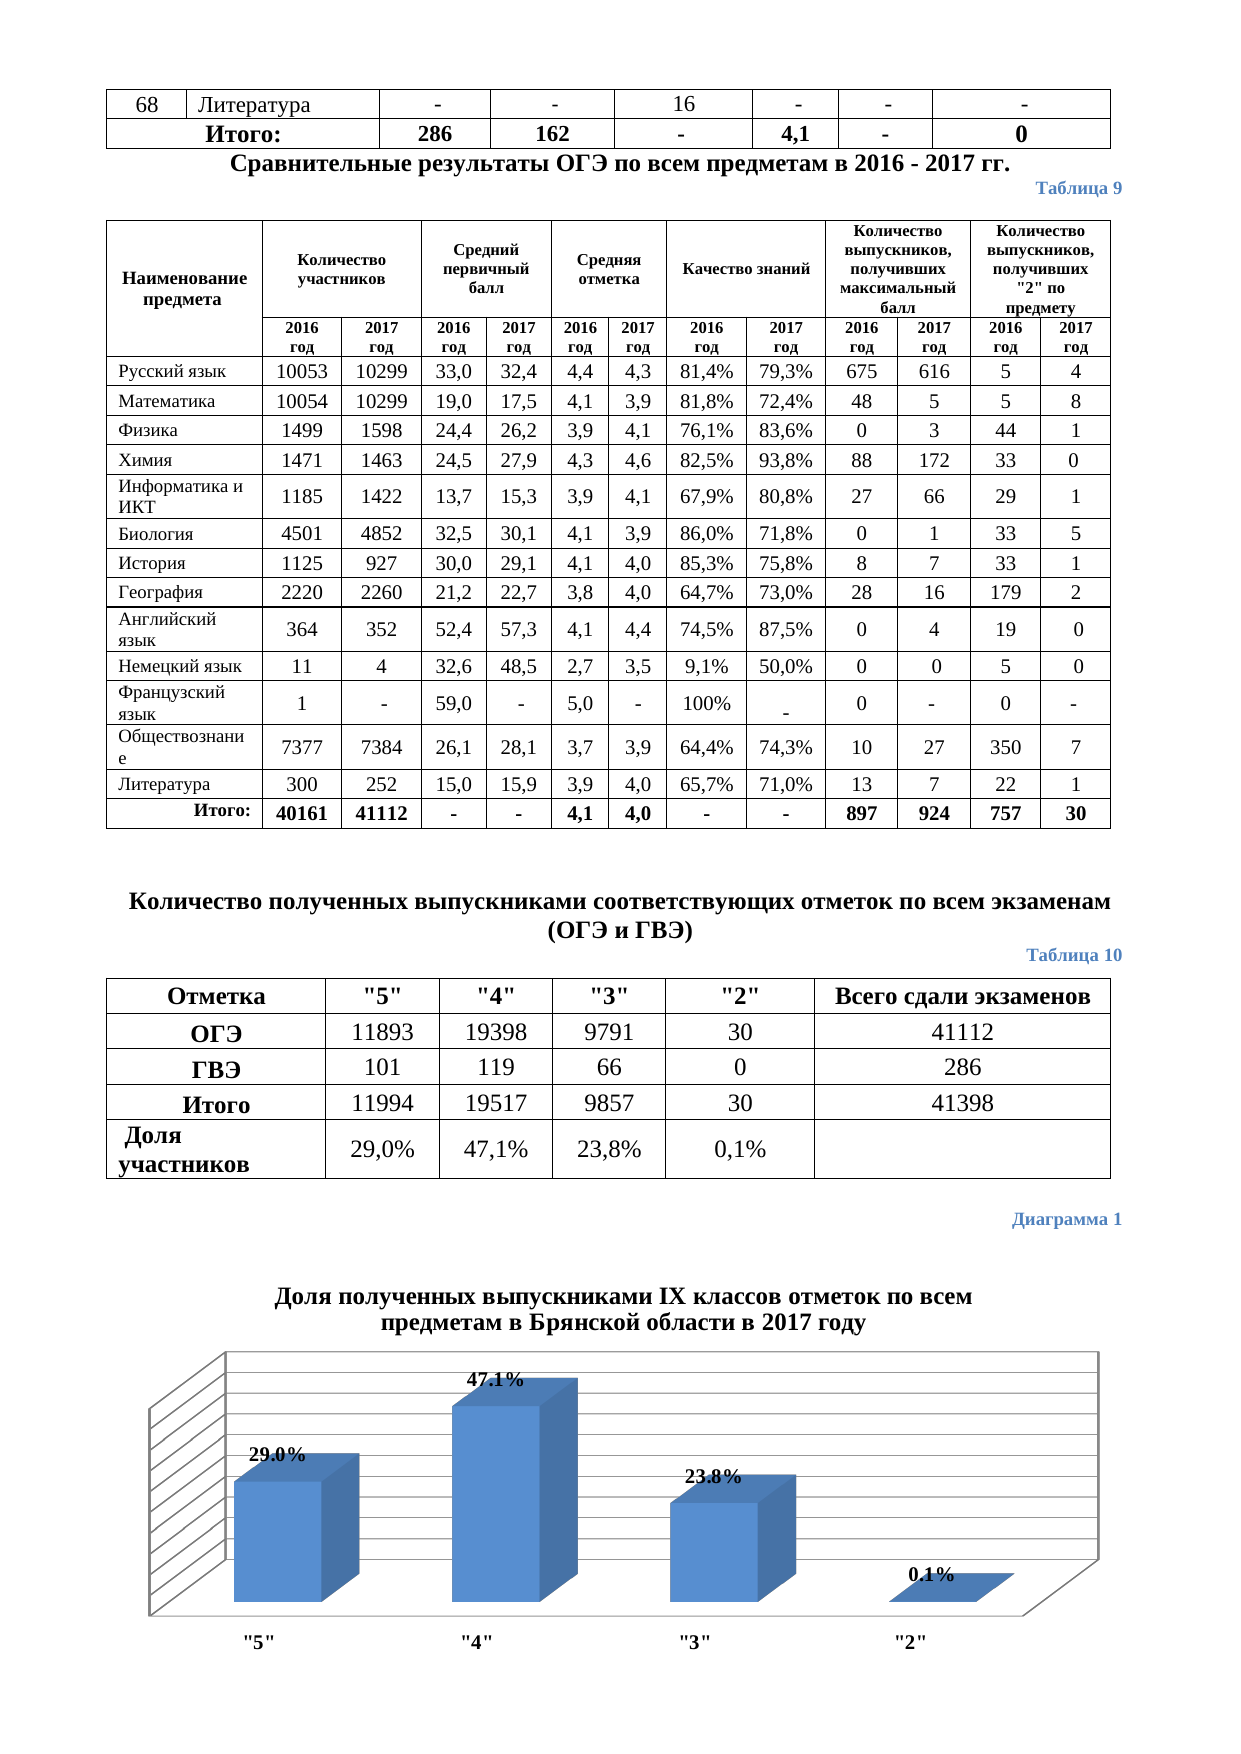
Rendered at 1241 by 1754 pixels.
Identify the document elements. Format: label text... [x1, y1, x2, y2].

table_header "4" [440, 979, 552, 1013]
table_cell 4501 [263, 519, 341, 547]
table_cell 0 [666, 1049, 814, 1084]
table_cell [815, 1120, 1110, 1178]
table_cell 162 [491, 119, 614, 147]
table_cell 8 [1041, 386, 1110, 415]
table_cell 4,0 [609, 799, 666, 827]
table_header Средний первичный балл [422, 221, 551, 317]
table_cell 3,9 [609, 386, 666, 415]
table_cell 300 [263, 770, 341, 798]
table_cell 1598 [342, 416, 421, 444]
table_cell 21,2 [422, 578, 486, 606]
table_cell - [1041, 681, 1110, 724]
table_cell 33,0 [422, 357, 486, 385]
table_cell 0 [826, 608, 897, 651]
table_cell 1422 [342, 475, 421, 518]
table_cell 41112 [815, 1014, 1110, 1048]
table_cell 0 [826, 519, 897, 547]
table_cell 2016 год [826, 318, 897, 356]
table_cell 16 [615, 90, 752, 118]
table_cell Обществознание [107, 725, 262, 768]
table_cell 81,8% [667, 386, 746, 415]
table_cell 24,5 [422, 445, 486, 474]
table_cell 1185 [263, 475, 341, 518]
table_cell 252 [342, 770, 421, 798]
table_cell 59,0 [422, 681, 486, 724]
table_cell 9791 [553, 1014, 665, 1048]
table_cell 4,3 [609, 357, 666, 385]
table_cell 93,8% [747, 445, 825, 474]
table_cell 352 [342, 608, 421, 651]
table_cell 67,9% [667, 475, 746, 518]
table_cell 10053 [263, 357, 341, 385]
table_cell 4,1 [609, 416, 666, 444]
table_cell 23,8% [553, 1120, 665, 1178]
table_cell 350 [971, 725, 1040, 768]
table_cell 30,1 [487, 519, 551, 547]
table_cell - [753, 90, 838, 118]
table_cell 172 [898, 445, 970, 474]
table_cell 48 [826, 386, 897, 415]
table_cell 4 [1041, 357, 1110, 385]
table_cell 4,4 [609, 608, 666, 651]
table_cell 101 [326, 1049, 439, 1084]
table_cell 0 [1041, 608, 1110, 651]
table_cell 1 [1041, 416, 1110, 444]
table_cell 19517 [440, 1085, 552, 1119]
table_cell 30 [666, 1085, 814, 1119]
table_cell 3,8 [552, 578, 608, 606]
table_cell 10299 [342, 357, 421, 385]
table_cell 1499 [263, 416, 341, 444]
table_cell 2260 [342, 578, 421, 606]
table_cell 57,3 [487, 608, 551, 651]
table_cell 7 [898, 549, 970, 577]
table_cell 41112 [342, 799, 421, 827]
table_cell 82,5% [667, 445, 746, 474]
table_cell - [747, 681, 825, 724]
table_cell 33 [971, 519, 1040, 547]
table_cell 7384 [342, 725, 421, 768]
table_cell 0 [933, 119, 1110, 147]
table_cell 76,1% [667, 416, 746, 444]
table_cell 72,4% [747, 386, 825, 415]
table_cell 286 [815, 1049, 1110, 1084]
table_cell 2016 год [422, 318, 486, 356]
table_cell 1 [1041, 549, 1110, 577]
table_cell - [839, 119, 932, 147]
table_cell Английский язык [107, 608, 262, 651]
table_cell 71,8% [747, 519, 825, 547]
table_cell 1471 [263, 445, 341, 474]
table_cell География [107, 578, 262, 606]
table_cell 3,9 [552, 770, 608, 798]
table_cell 41398 [815, 1085, 1110, 1119]
table_cell 33 [971, 445, 1040, 474]
table_cell Русский язык [107, 357, 262, 385]
table_cell 85,3% [667, 549, 746, 577]
table_cell 1 [1041, 475, 1110, 518]
table_cell 5,0 [552, 681, 608, 724]
table_cell 74,5% [667, 608, 746, 651]
table_header Качество знаний [667, 221, 825, 317]
table_cell 75,8% [747, 549, 825, 577]
table_cell 13,7 [422, 475, 486, 518]
table_cell ГВЭ [107, 1049, 325, 1084]
table_cell 32,5 [422, 519, 486, 547]
table_cell 10 [826, 725, 897, 768]
table_cell 2016 год [552, 318, 608, 356]
table_cell 13 [826, 770, 897, 798]
table_cell 15,0 [422, 770, 486, 798]
table_cell 3,5 [609, 652, 666, 680]
table_cell Физика [107, 416, 262, 444]
table_cell Итого: [107, 799, 262, 827]
table_cell 4,0 [609, 549, 666, 577]
table_cell 1463 [342, 445, 421, 474]
table_cell Информатика и ИКТ [107, 475, 262, 518]
table_cell 29 [971, 475, 1040, 518]
table_cell - [667, 799, 746, 827]
table_cell Биология [107, 519, 262, 547]
table_cell 4,1 [552, 799, 608, 827]
table_cell 5 [971, 652, 1040, 680]
table_cell Математика [107, 386, 262, 415]
table_cell 65,7% [667, 770, 746, 798]
table_cell Французский язык [107, 681, 262, 724]
table_cell ОГЭ [107, 1014, 325, 1048]
table_cell 3 [898, 416, 970, 444]
table_cell 40161 [263, 799, 341, 827]
table_cell 33 [971, 549, 1040, 577]
table_cell 2017 год [342, 318, 421, 356]
table_cell 2017 год [898, 318, 970, 356]
table_cell 2017 год [487, 318, 551, 356]
table_cell Итого: [107, 119, 379, 147]
table_cell 66 [898, 475, 970, 518]
table_cell 27 [826, 475, 897, 518]
table_cell 9,1% [667, 652, 746, 680]
table_cell 68 [107, 90, 186, 118]
table_cell 22 [971, 770, 1040, 798]
table_cell Химия [107, 445, 262, 474]
table_cell 3,9 [609, 519, 666, 547]
table_cell 119 [440, 1049, 552, 1084]
table_cell - [747, 799, 825, 827]
table_cell 2016 год [263, 318, 341, 356]
table_cell 924 [898, 799, 970, 827]
table_cell 4,4 [552, 357, 608, 385]
table_cell 30 [1041, 799, 1110, 827]
table_cell 11893 [326, 1014, 439, 1048]
table_cell 5 [898, 386, 970, 415]
table_cell 32,4 [487, 357, 551, 385]
table_cell 48,5 [487, 652, 551, 680]
table_cell 5 [971, 357, 1040, 385]
table_cell 79,3% [747, 357, 825, 385]
table_cell - [487, 681, 551, 724]
table_header Количество выпускников, получивших "2" по предмету [971, 221, 1110, 317]
table_cell 100% [667, 681, 746, 724]
table_cell 17,5 [487, 386, 551, 415]
table_cell - [839, 90, 932, 118]
table_cell 7377 [263, 725, 341, 768]
table_cell 27,9 [487, 445, 551, 474]
table_cell 47,1% [440, 1120, 552, 1178]
table_cell 286 [380, 119, 490, 147]
table_cell 32,6 [422, 652, 486, 680]
table_header Средняя отметка [552, 221, 666, 317]
table_cell 19 [971, 608, 1040, 651]
table_cell 1 [263, 681, 341, 724]
table_cell 19,0 [422, 386, 486, 415]
table_cell 2016 год [667, 318, 746, 356]
table_header Всего сдали экзаменов [815, 979, 1110, 1013]
table_cell 19398 [440, 1014, 552, 1048]
table_header "5" [326, 979, 439, 1013]
table_cell 757 [971, 799, 1040, 827]
table_header "2" [666, 979, 814, 1013]
table_cell 1 [1041, 770, 1110, 798]
table_cell 26,2 [487, 416, 551, 444]
table_cell Доля участников [107, 1120, 325, 1178]
table_cell 1 [898, 519, 970, 547]
table_cell 4,1 [552, 519, 608, 547]
table_cell 0 [1041, 652, 1110, 680]
table_cell 2017год [609, 318, 666, 356]
table_cell 3,9 [552, 416, 608, 444]
table_cell 5 [1041, 519, 1110, 547]
table_cell 83,6% [747, 416, 825, 444]
table_cell 30 [666, 1014, 814, 1048]
table_cell - [422, 799, 486, 827]
table_cell 0 [826, 416, 897, 444]
table_cell 7 [1041, 725, 1110, 768]
table_cell 80,8% [747, 475, 825, 518]
table_cell 74,3% [747, 725, 825, 768]
table_cell 15,9 [487, 770, 551, 798]
table_cell 0 [898, 652, 970, 680]
table_cell 27 [898, 725, 970, 768]
table_cell 4,0 [609, 770, 666, 798]
table_cell 50,0% [747, 652, 825, 680]
table_header "3" [553, 979, 665, 1013]
table_cell 64,7% [667, 578, 746, 606]
table_cell - [342, 681, 421, 724]
table_cell 4,1 [552, 608, 608, 651]
table_cell Литература [187, 90, 379, 118]
table_cell 4,3 [552, 445, 608, 474]
table_header Количество выпускников, получивших максимальный балл [826, 221, 970, 317]
table_cell 4,6 [609, 445, 666, 474]
table_cell - [491, 90, 614, 118]
table_cell 73,0% [747, 578, 825, 606]
table_cell 927 [342, 549, 421, 577]
table_cell 616 [898, 357, 970, 385]
table_cell 7 [898, 770, 970, 798]
table_cell 44 [971, 416, 1040, 444]
table_cell 1125 [263, 549, 341, 577]
table_cell 30,0 [422, 549, 486, 577]
table_header Отметка [107, 979, 325, 1013]
table_header Наименование предмета [107, 221, 262, 356]
table_cell 2017 год [747, 318, 825, 356]
table_cell История [107, 549, 262, 577]
table_cell 3,9 [609, 725, 666, 768]
table_cell Литература [107, 770, 262, 798]
table_cell Итого [107, 1085, 325, 1119]
table_cell 66 [553, 1049, 665, 1084]
text Сравнительные результаты ОГЭ по всем предметам в 2016 - 2017 гг. [118, 148, 1122, 177]
table_cell 29,0% [326, 1120, 439, 1178]
table_cell 0 [971, 681, 1040, 724]
table_cell 28,1 [487, 725, 551, 768]
table_cell 675 [826, 357, 897, 385]
table_cell 24,4 [422, 416, 486, 444]
table_cell 8 [826, 549, 897, 577]
table_cell 897 [826, 799, 897, 827]
text Количество полученных выпускниками соответствующих отметок по всем экзаменам (ОГЭ и ГВЭ) [118, 886, 1122, 943]
table_cell 4,1 [552, 386, 608, 415]
table_cell 0 [826, 681, 897, 724]
table_cell 29,1 [487, 549, 551, 577]
table_cell 5 [971, 386, 1040, 415]
table_cell 28 [826, 578, 897, 606]
table_cell 2 [1041, 578, 1110, 606]
table_cell 0,1% [666, 1120, 814, 1178]
table_cell 11 [263, 652, 341, 680]
table_cell 64,4% [667, 725, 746, 768]
table_cell 2220 [263, 578, 341, 606]
table_cell - [487, 799, 551, 827]
table_cell 4,1 [609, 475, 666, 518]
table_cell 4 [342, 652, 421, 680]
table_cell 0 [826, 652, 897, 680]
table_cell 88 [826, 445, 897, 474]
table_cell 2,7 [552, 652, 608, 680]
table_cell 81,4% [667, 357, 746, 385]
table_cell 364 [263, 608, 341, 651]
table_cell 4,1 [753, 119, 838, 147]
table_cell Немецкий язык [107, 652, 262, 680]
table_cell 16 [898, 578, 970, 606]
table_cell 3,7 [552, 725, 608, 768]
table_cell 87,5% [747, 608, 825, 651]
table_cell 179 [971, 578, 1040, 606]
table_cell - [898, 681, 970, 724]
table_cell 71,0% [747, 770, 825, 798]
table_cell 26,1 [422, 725, 486, 768]
table_cell - [609, 681, 666, 724]
table_cell 52,4 [422, 608, 486, 651]
table_cell 4852 [342, 519, 421, 547]
table_cell - [380, 90, 490, 118]
table_cell - [615, 119, 752, 147]
table_cell 4,0 [609, 578, 666, 606]
table_cell 15,3 [487, 475, 551, 518]
table_cell 10299 [342, 386, 421, 415]
table_cell 2016 год [971, 318, 1040, 356]
table_cell 4,1 [552, 549, 608, 577]
table_cell 2017 год [1041, 318, 1110, 356]
table_cell 9857 [553, 1085, 665, 1119]
table_cell 4 [898, 608, 970, 651]
table_header Количество участников [263, 221, 421, 317]
table_cell 11994 [326, 1085, 439, 1119]
table_cell 22,7 [487, 578, 551, 606]
table_cell 3,9 [552, 475, 608, 518]
table_cell 0 [1041, 445, 1110, 474]
table_cell 10054 [263, 386, 341, 415]
table_cell - [933, 90, 1110, 118]
table_cell 86,0% [667, 519, 746, 547]
